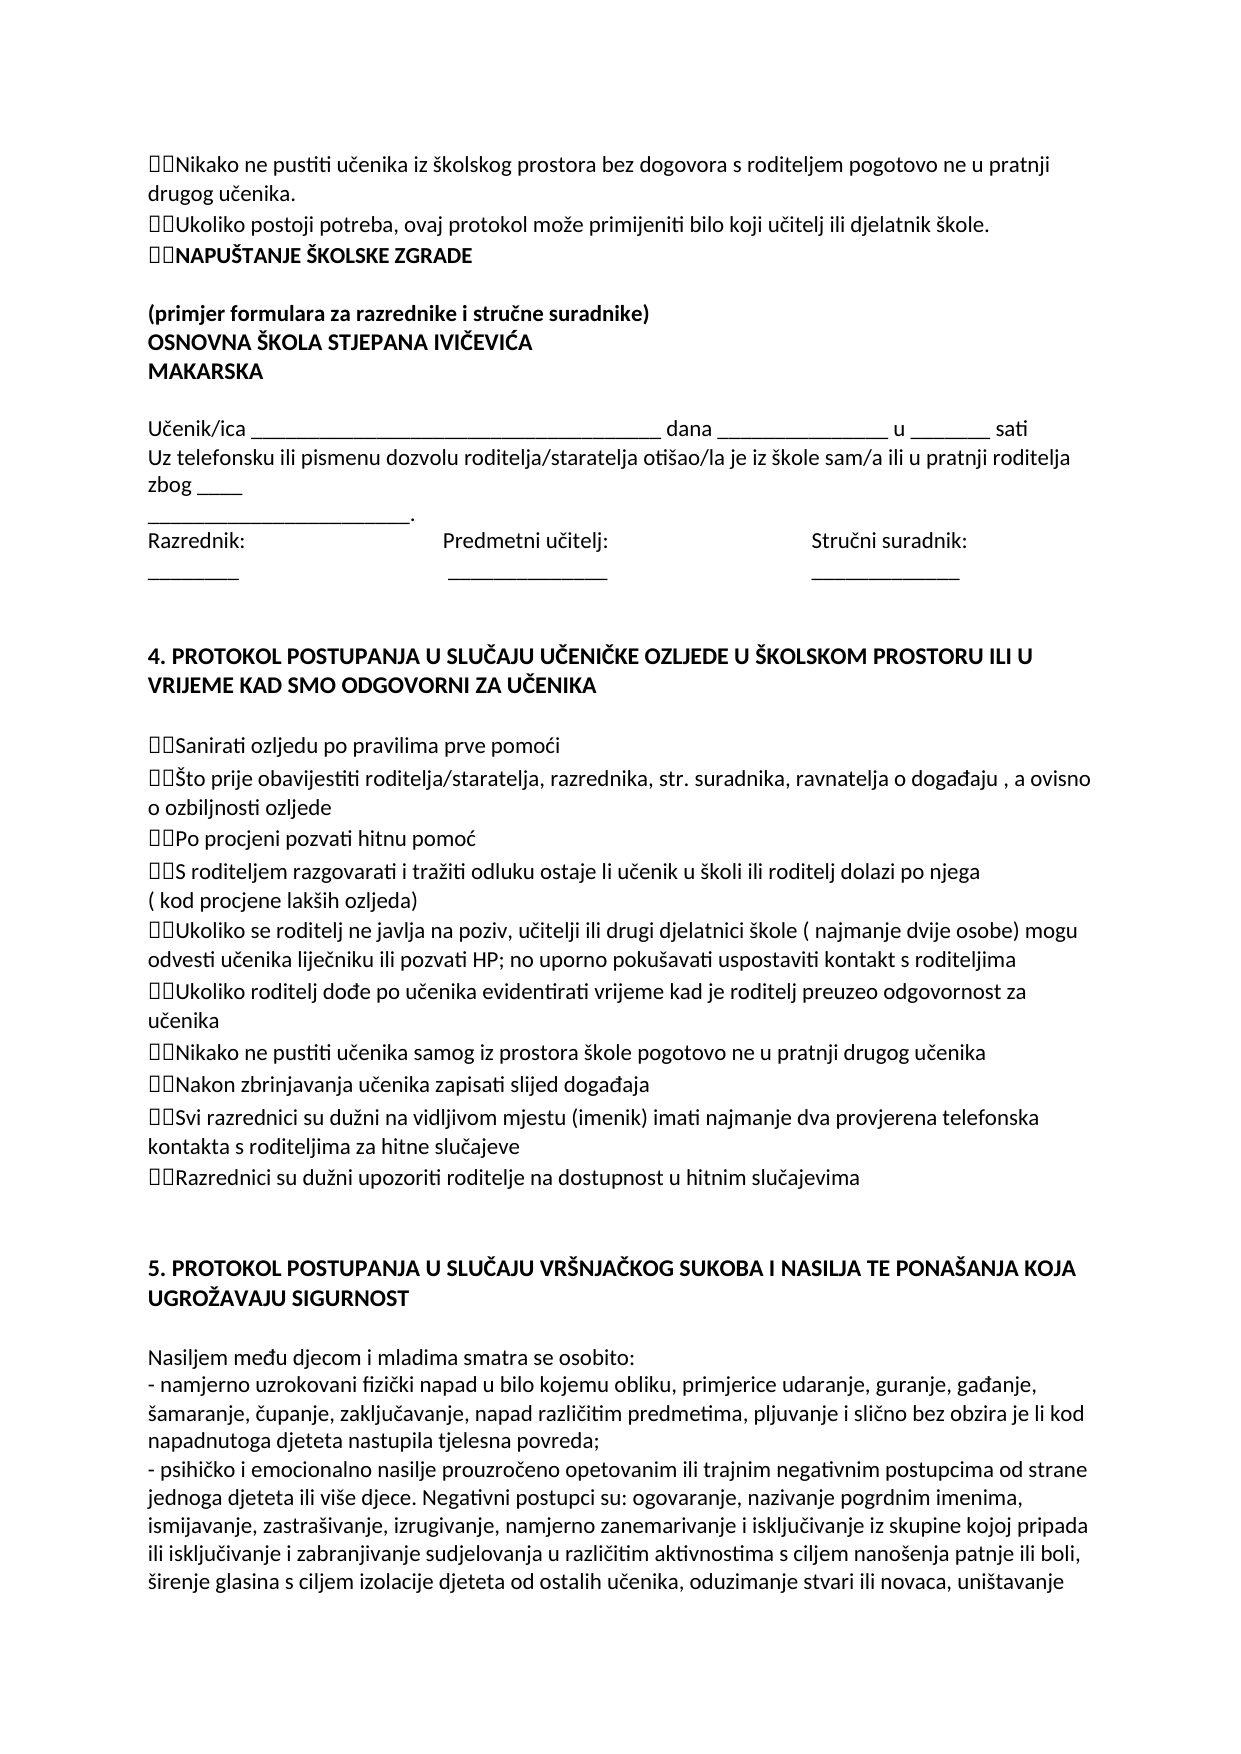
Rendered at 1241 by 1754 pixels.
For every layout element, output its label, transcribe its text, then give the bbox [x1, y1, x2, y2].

text 5. PROTOKOL POSTUPANJA U SLUČAJU VRŠNJAČKOG SUKOBA I NASILJA TE PONAŠANJA KOJA UGROŽAVAJU SIGURNOST [148, 1253, 1093, 1312]
text Uz telefonsku ili pismenu dozvolu roditelja/staratelja otišao/la je iz škole sam/a ili u pratnji roditelja zbog ____ [148, 443, 1093, 499]
text Nikako ne pustiti učenika samog iz prostora škole pogotovo ne u pratnji drugog učenika [148, 1035, 1093, 1067]
text Ukoliko postoji potreba, ovaj protokol može primijeniti bilo koji učitelj ili djelatnik škole. [148, 208, 1093, 239]
text - namjerno uzrokovani fizički napad u bilo kojemu obliku, primjerice udaranje, guranje, gađanje, šamaranje, čupanje, zaključavanje, napad različitim predmetima, pljuvanje i slično bez obzira je li kod napadnutoga djeteta nastupila tjelesna povreda; [148, 1371, 1093, 1455]
text (primjer formulara za razrednike i stručne suradnike) [148, 299, 1093, 327]
text OSNOVNA ŠKOLA STJEPANA IVIČEVIĆA [148, 327, 1093, 356]
text NAPUŠTANJE ŠKOLSKE ZGRADE [148, 239, 1093, 271]
text Nikako ne pustiti učenika iz školskog prostora bez dogovora s roditeljem pogotovo ne u pratnji drugog učenika. [148, 148, 1093, 207]
text S roditeljem razgovarati i tražiti odluku ostaje li učenik u školi ili roditelj dolazi po njega [148, 855, 1093, 886]
text - psihičko i emocionalno nasilje prouzročeno opetovanim ili trajnim negativnim postupcima od strane jednoga djeteta ili više djece. Negativni postupci su: ogovaranje, nazivanje pogrdnim imenima, ismijavanje, zastrašivanje, izrugivanje, namjerno zanemarivanje i isključivanje iz skupine kojoj pripada ili isključivanje i zabranjivanje sudjelovanja u različitim aktivnostima s ciljem nanošenja patnje ili boli, širenje glasina s ciljem izolacije djeteta od ostalih učenika, oduzimanje stvari ili novaca, uništavanje [148, 1455, 1093, 1595]
text Što prije obavijestiti roditelja/staratelja, razrednika, str. suradnika, ravnatelja o događaju , a ovisno o ozbiljnosti ozljede [148, 762, 1093, 821]
text 4. PROTOKOL POSTUPANJA U SLUČAJU UČENIČKE OZLJEDE U ŠKOLSKOM PROSTORU ILI U VRIJEME KAD SMO ODGOVORNI ZA UČENIKA [148, 641, 1093, 700]
text Ukoliko roditelj dođe po učenika evidentirati vrijeme kad je roditelj preuzeo odgovornost za učenika [148, 975, 1093, 1034]
text ( kod procjene lakših ozljeda) [148, 886, 1093, 914]
text Učenik/ica ____________________________________ dana _______________ u _______ sati [148, 414, 1093, 443]
text Sanirati ozljedu po pravilima prve pomoći [148, 729, 1093, 760]
text Po procjeni pozvati hitnu pomoć [148, 822, 1093, 853]
text MAKARSKA [148, 356, 1093, 385]
text Nasiljem među djecom i mladima smatra se osobito: [148, 1343, 1093, 1371]
text Svi razrednici su dužni na vidljivom mjestu (imenik) imati najmanje dva provjerena telefonska kontakta s roditeljima za hitne slučajeve [148, 1101, 1093, 1160]
text Ukoliko se roditelj ne javlja na poziv, učitelji ili drugi djelatnici škole ( najmanje dvije osobe) mogu odvesti učenika liječniku ili pozvati HP; no uporno pokušavati uspostaviti kontakt s roditeljima [148, 914, 1093, 973]
text ________ ______________ _____________ [148, 555, 1093, 583]
text Razrednici su dužni upozoriti roditelje na dostupnost u hitnim slučajevima [148, 1161, 1093, 1192]
text Nakon zbrinjavanja učenika zapisati slijed događaja [148, 1068, 1093, 1099]
text Razrednik: Predmetni učitelj: Stručni suradnik: [148, 527, 1093, 555]
text _______________________. [148, 499, 1093, 527]
